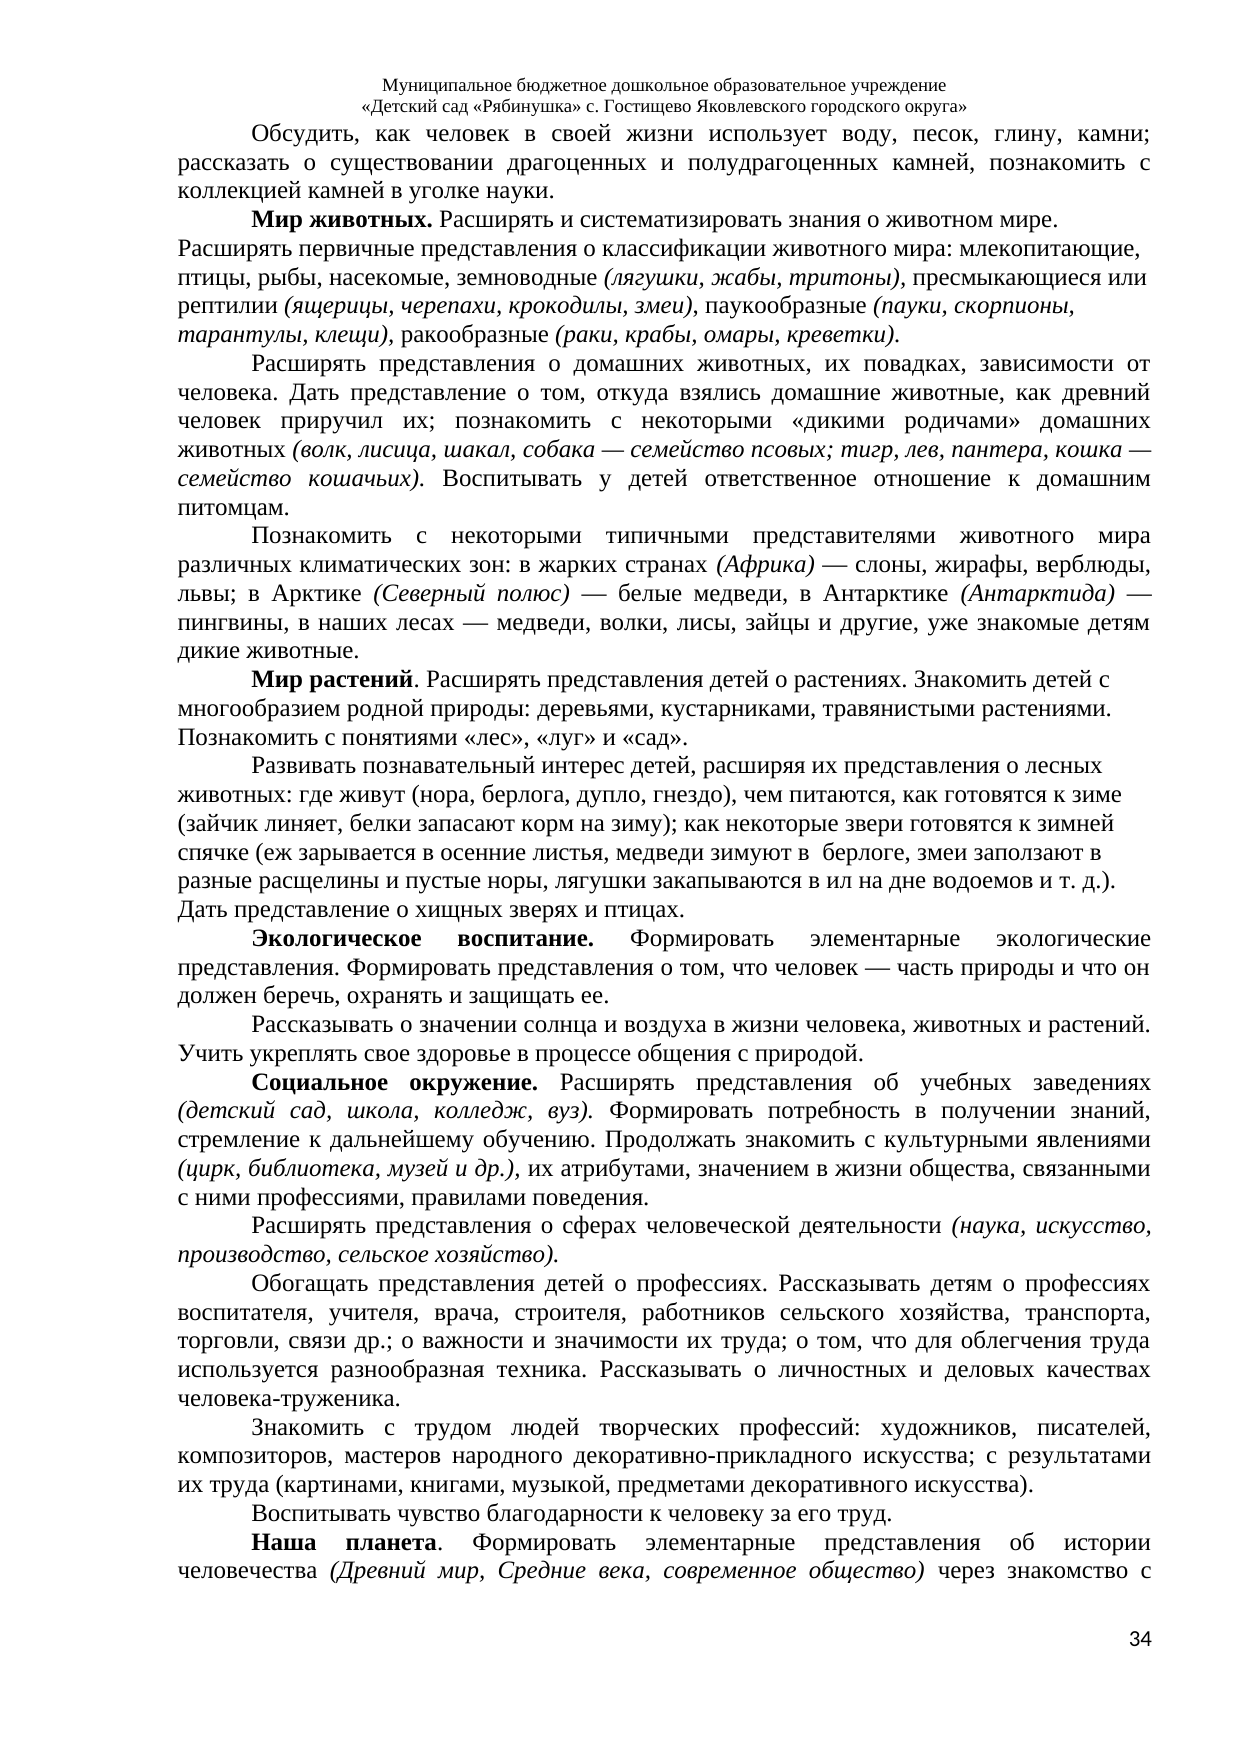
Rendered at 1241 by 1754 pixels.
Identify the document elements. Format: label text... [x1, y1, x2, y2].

text Воспитывать чувство благодарности к человеку за его труд. [177, 1498, 1152, 1527]
text Мир растений. Расширять представления детей о растениях. Знакомить детей с многообразием родной природы: деревьями, кустарниками, травянистыми растениями. Познакомить с понятиями «лес», «луг» и «сад». [177, 664, 1152, 751]
text Расширять представления о сферах человеческой деятельности (наука, искусство, производство, сельское хозяйство). [177, 1211, 1152, 1268]
text Обогащать представления детей о профессиях. Рассказывать детям о профессиях воспитателя, учителя, врача, строителя, работников сельского хозяйства, транспорта, торговли, связи др.; о важности и значимости их труда; о том, что для облегчения труда используется разнообразная техника. Рассказывать о личностных и деловых качествах человека-труженика. [177, 1268, 1152, 1412]
text Экологическое воспитание. Формировать элементарные экологические представления. Формировать представления о том, что человек — часть природы и что он должен беречь, охранять и защищать ее. [177, 923, 1152, 1009]
text Познакомить с некоторыми типичными представителями животного мира различных климатических зон: в жарких странах (Африка) — слоны, жирафы, верблюды, львы; в Арктике (Северный полюс) — белые медведи, в Антарктике (Антарктида) — пингвины, в наших лесах — медведи, волки, лисы, зайцы и другие, уже знакомые детям дикие животные. [177, 521, 1152, 664]
text Обсудить, как человек в своей жизни использует воду, песок, глину, камни; рассказать о существовании драгоценных и полудрагоценных камней, познакомить с коллекцией камней в уголке науки. [177, 118, 1152, 204]
text Рассказывать о значении солнца и воздуха в жизни человека, животных и растений. Учить укреплять свое здоровье в процессе общения с природой. [177, 1009, 1152, 1067]
text Расширять представления о домашних животных, их повадках, зависимости от человека. Дать представление о том, откуда взялись домашние животные, как древний человек приручил их; познакомить с некоторыми «дикими родичами» домашних животных (волк, лисица, шакал, собака — семейство псовых; тигр, лев, пантера, кошка — семейство кошачьих). Воспитывать у детей ответственное отношение к домашним питомцам. [177, 348, 1152, 521]
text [177, 1527, 1152, 1584]
text Социальное окружение. Расширять представления об учебных заведениях (детский сад, школа, колледж, вуз). Формировать потребность в получении знаний, стремление к дальнейшему обучению. Продолжать знакомить с культурными явлениями (цирк, библиотека, музей и др.), их атрибутами, значением в жизни общества, связанными с ними профессиями, правилами поведения. [177, 1067, 1152, 1211]
text Знакомить с трудом людей творческих профессий: художников, писателей, композиторов, мастеров народного декоративно-прикладного искусства; с результатами их труда (картинами, книгами, музыкой, предметами декоративного искусства). [177, 1412, 1152, 1498]
text Мир животных. Расширять и систематизировать знания о животном мире. Расширять первичные представления о классификации животного мира: млекопитающие, птицы, рыбы, насекомые, земноводные (лягушки, жабы, тритоны), пресмыкающиеся или рептилии (ящерицы, черепахи, крокодилы, змеи), паукообразные (пауки, скорпионы, тарантулы, клещи), ракообразные (раки, крабы, омары, креветки). [177, 204, 1152, 348]
text Развивать познавательный интерес детей, расширяя их представления о лесных животных: где живут (нора, берлога, дупло, гнездо), чем питаются, как готовятся к зиме (зайчик линяет, белки запасают корм на зиму); как некоторые звери готовятся к зимней спячке (еж зарывается в осенние листья, медведи зимуют в берлоге, змеи заползают в разные расщелины и пустые норы, лягушки закапываются в ил на дне водоемов и т. д.). Дать представление о хищных зверях и птицах. [177, 751, 1152, 923]
